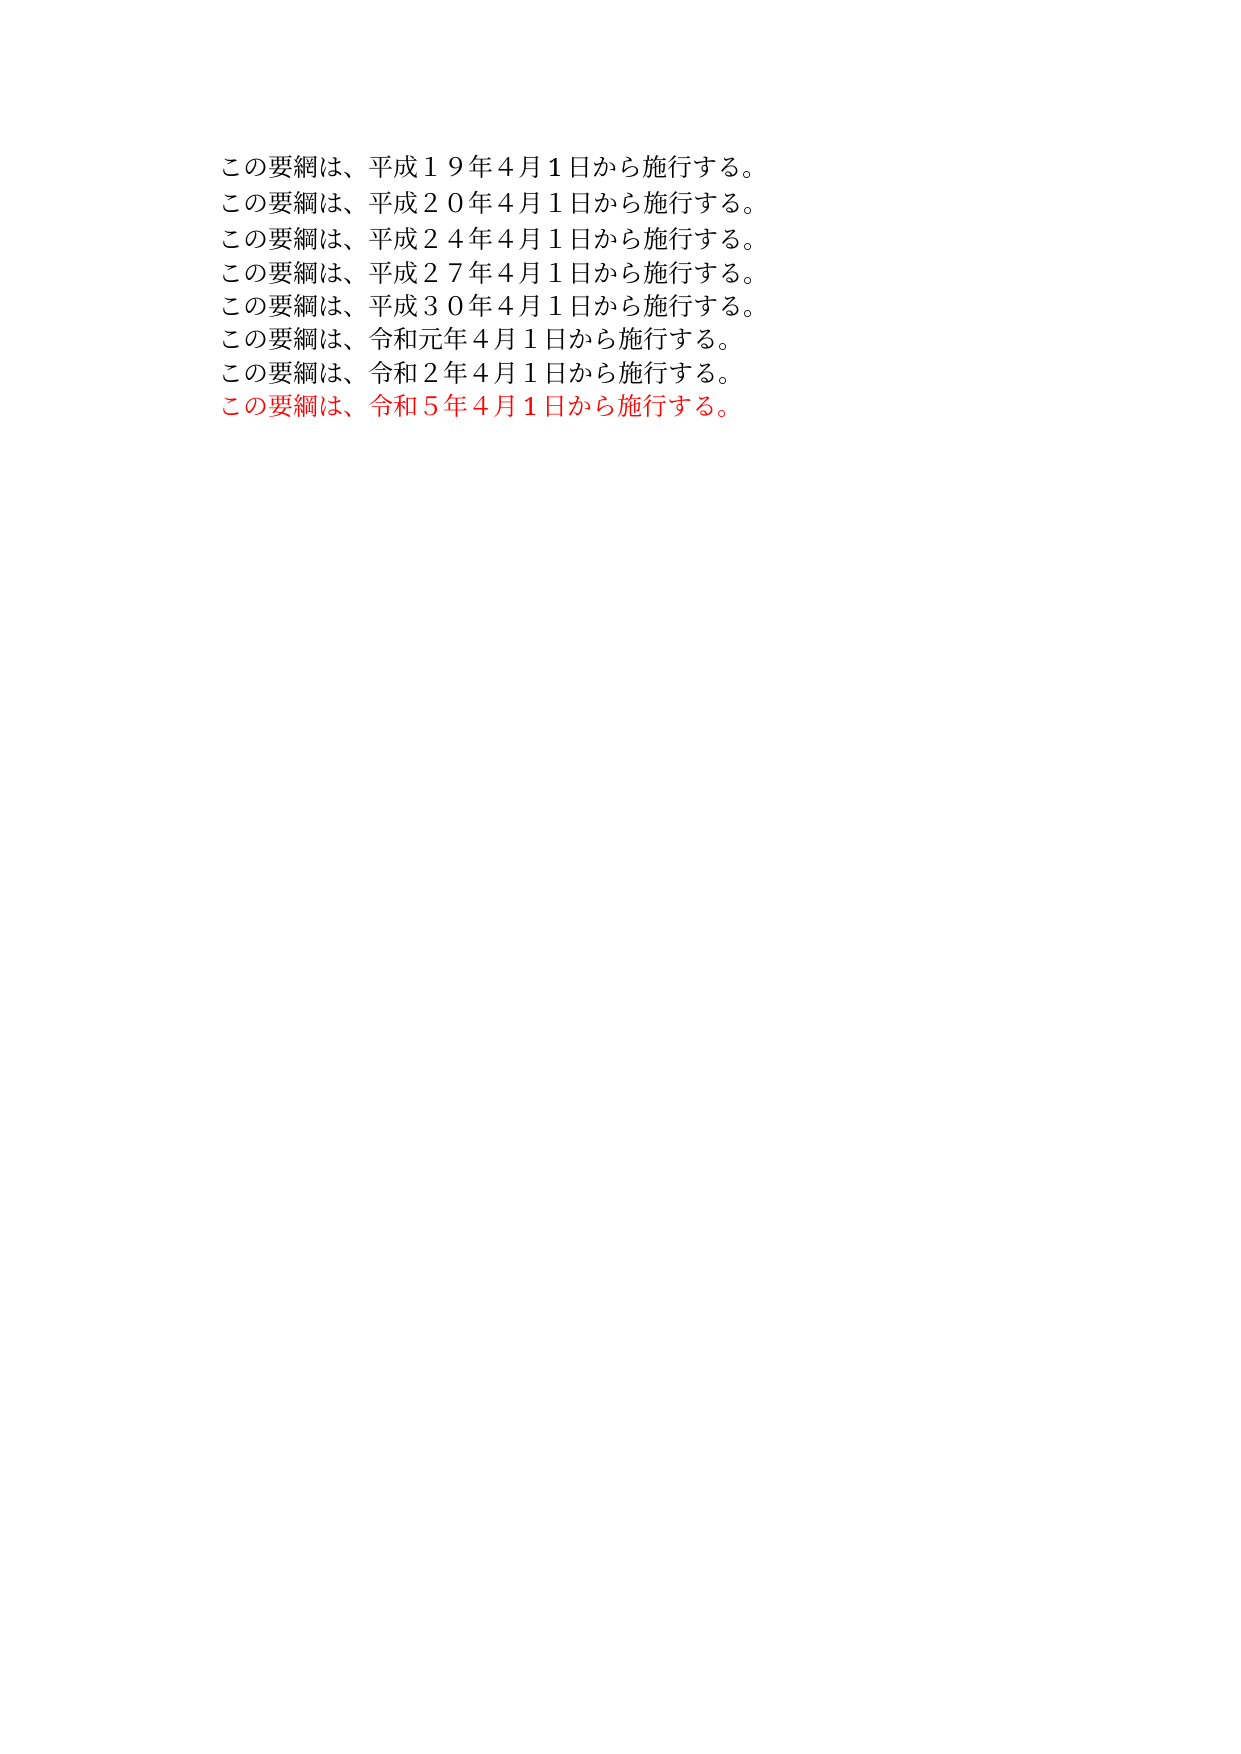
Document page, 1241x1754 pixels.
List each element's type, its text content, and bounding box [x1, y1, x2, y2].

text この要綱は、平成３０年４月１日から施行する。 [118, 289, 1097, 322]
text この要綱は、令和５年４月1日から施行する。 [118, 389, 1097, 422]
text この要綱は、平成２４年４月１日から施行する。 [118, 220, 1122, 256]
text この要綱は、令和元年４月１日から施行する。 [118, 322, 1097, 356]
text この要綱は、平成２７年４月１日から施行する。 [118, 256, 1097, 289]
text この要綱は、令和２年４月１日から施行する。 [118, 356, 1097, 389]
text この要網は、平成１９年４月1日から施行する。 [118, 148, 1122, 184]
text この要綱は、平成２０年４月１日から施行する。 [118, 184, 1122, 220]
